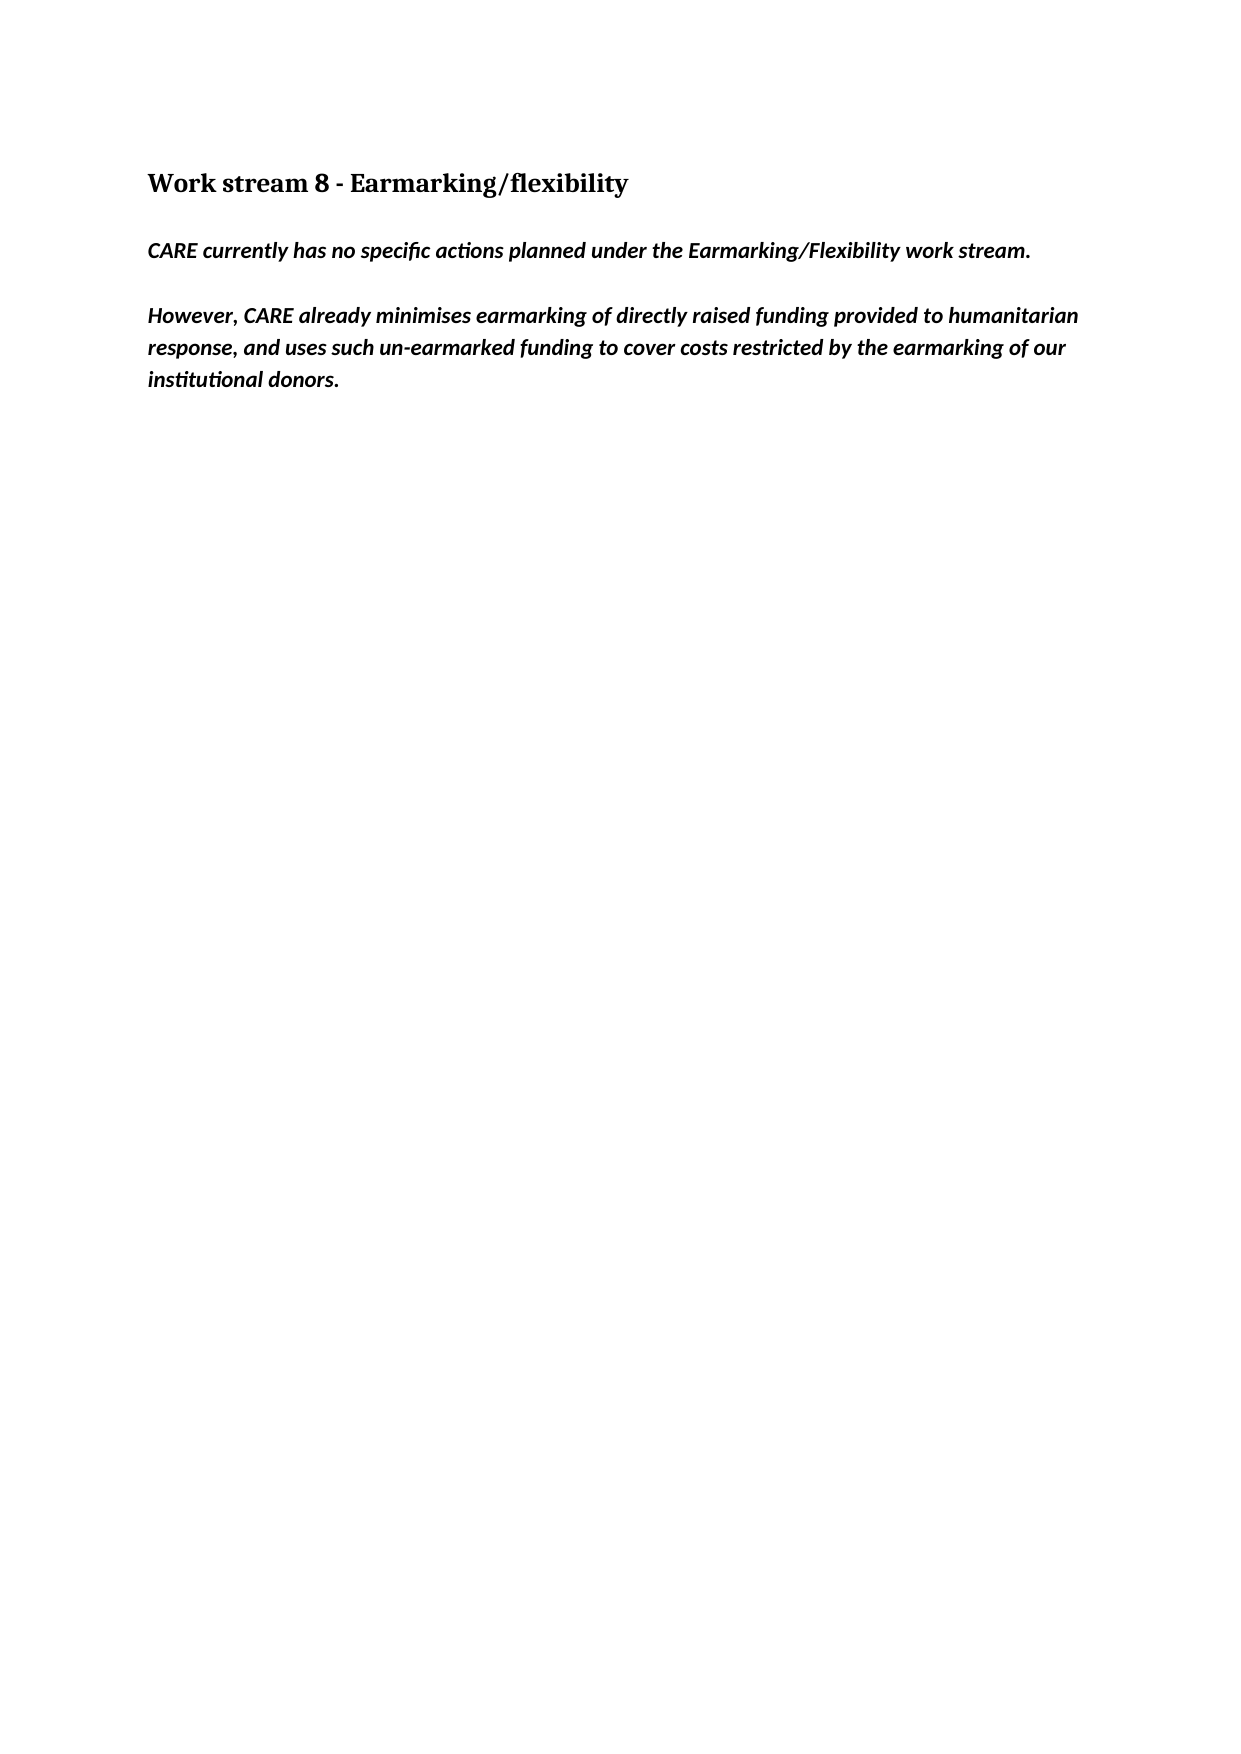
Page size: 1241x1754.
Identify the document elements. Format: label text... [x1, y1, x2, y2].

subtitle Work stream 8 - Earmarking/flexibility [148, 168, 1093, 199]
text However, CARE already minimises earmarking of directly raised funding provided to humanitarian response, and uses such un-earmarked funding to cover costs restricted by the earmarking of our institutional donors. [148, 301, 1093, 393]
text CARE currently has no specific actions planned under the Earmarking/Flexibility work stream. [148, 236, 1093, 264]
